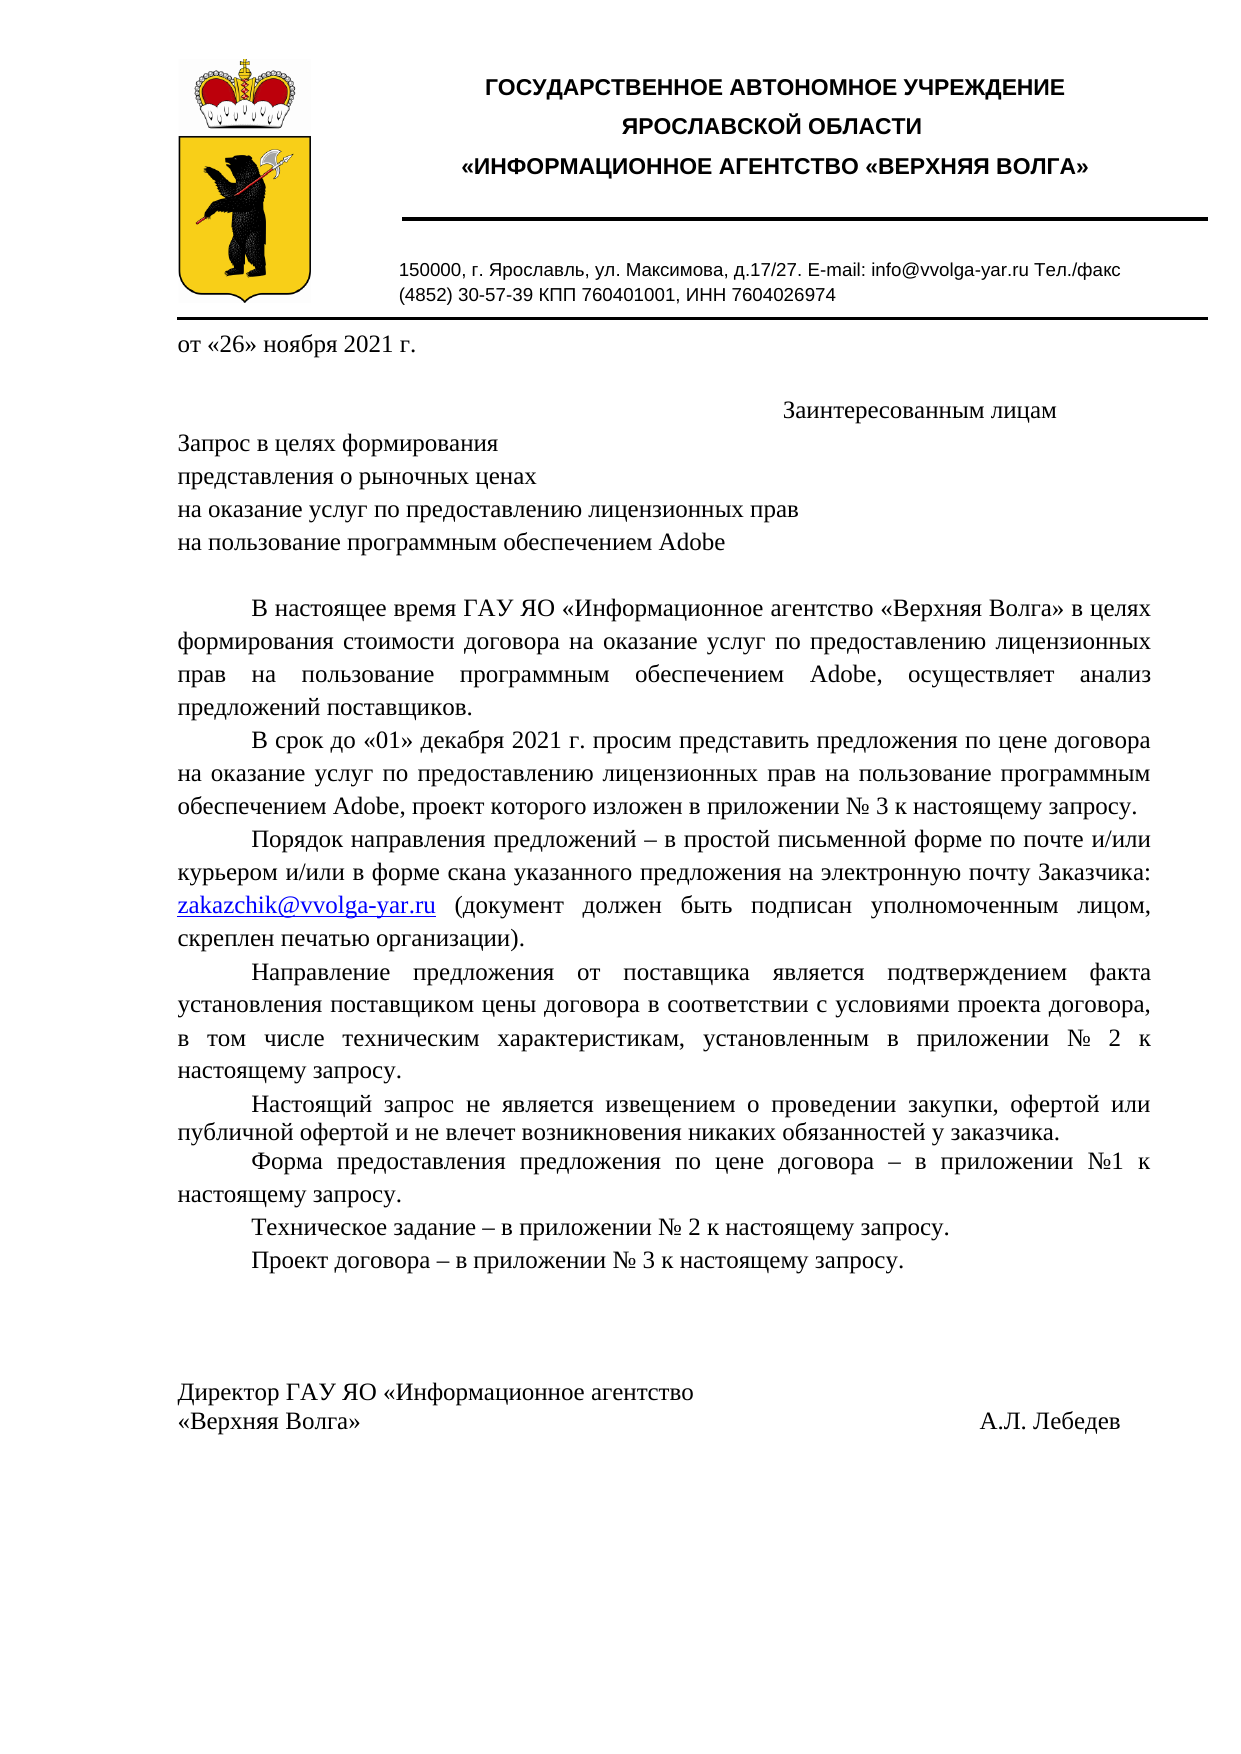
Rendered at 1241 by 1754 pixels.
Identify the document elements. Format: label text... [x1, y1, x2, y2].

text Директор ГАУ ЯО «Информационное агентство [177, 1377, 1152, 1406]
picture [178, 59, 311, 303]
text ГОСУДАРСТВЕННОЕ АВТОНОМНОЕ УЧРЕЖДЕНИЕ ЯРОСЛАВСКОЙ ОБЛАСТИ «ИНФОРМАЦИОННОЕ АГЕНТСТВО «ВЕРХНЯЯ ВОЛГА» [398, 74, 1152, 179]
text представления о рыночных ценах [177, 461, 1152, 490]
text Форма предоставления предложения по цене договора – в приложении №1 к настоящему запросу. [177, 1146, 1152, 1208]
text Запрос в целях формирования [177, 428, 1152, 457]
text Направление предложения от поставщика является подтверждением факта установления поставщиком цены договора в соответствии с условиями проекта договора, в том числе техническим характеристикам, установленным в приложении № 2 к настоящему запросу. [177, 957, 1152, 1084]
text Проект договора – в приложении № 3 к настоящему запросу. [177, 1245, 1152, 1274]
text от «26» ноября 2021 г. [177, 329, 1152, 358]
text В настоящее время ГАУ ЯО «Информационное агентство «Верхняя Волга» в целях формирования стоимости договора на оказание услуг по предоставлению лицензионных прав на пользование программным обеспечением Adobe, осуществляет анализ предложений поставщиков. [177, 593, 1152, 721]
text Порядок направления предложений – в простой письменной форме по почте и/или курьером и/или в форме скана указанного предложения на электронную почту Заказчика: zakazchik@vvolga-yar.ru (документ должен быть подписан уполномоченным лицом, скреплен печатью организации). [177, 824, 1152, 952]
text Настоящий запрос не является извещением о проведении закупки, офертой или публичной офертой и не влечет возникновения никаких обязанностей у заказчика. [177, 1089, 1152, 1146]
text на оказание услуг по предоставлению лицензионных прав [177, 494, 1152, 523]
text на пользование программным обеспечением Adobe [177, 527, 1152, 556]
text Заинтересованным лицам [783, 395, 1152, 424]
text В срок до «01» декабря 2021 г. просим представить предложения по цене договора на оказание услуг по предоставлению лицензионных прав на пользование программным обеспечением Adobe, проект которого изложен в приложении № 3 к настоящему запросу. [177, 725, 1152, 820]
text «Верхняя Волга» А.Л. Лебедев [177, 1406, 1152, 1435]
text Техническое задание – в приложении № 2 к настоящему запросу. [177, 1212, 1152, 1241]
text . Ярославль, ул. Максимова, д.17/27. E-mail: info@vvolga-yar.ru Тел./факс (4852) 30-57-39 КПП 760401001, ИНН 7604026974 [398, 259, 1152, 305]
